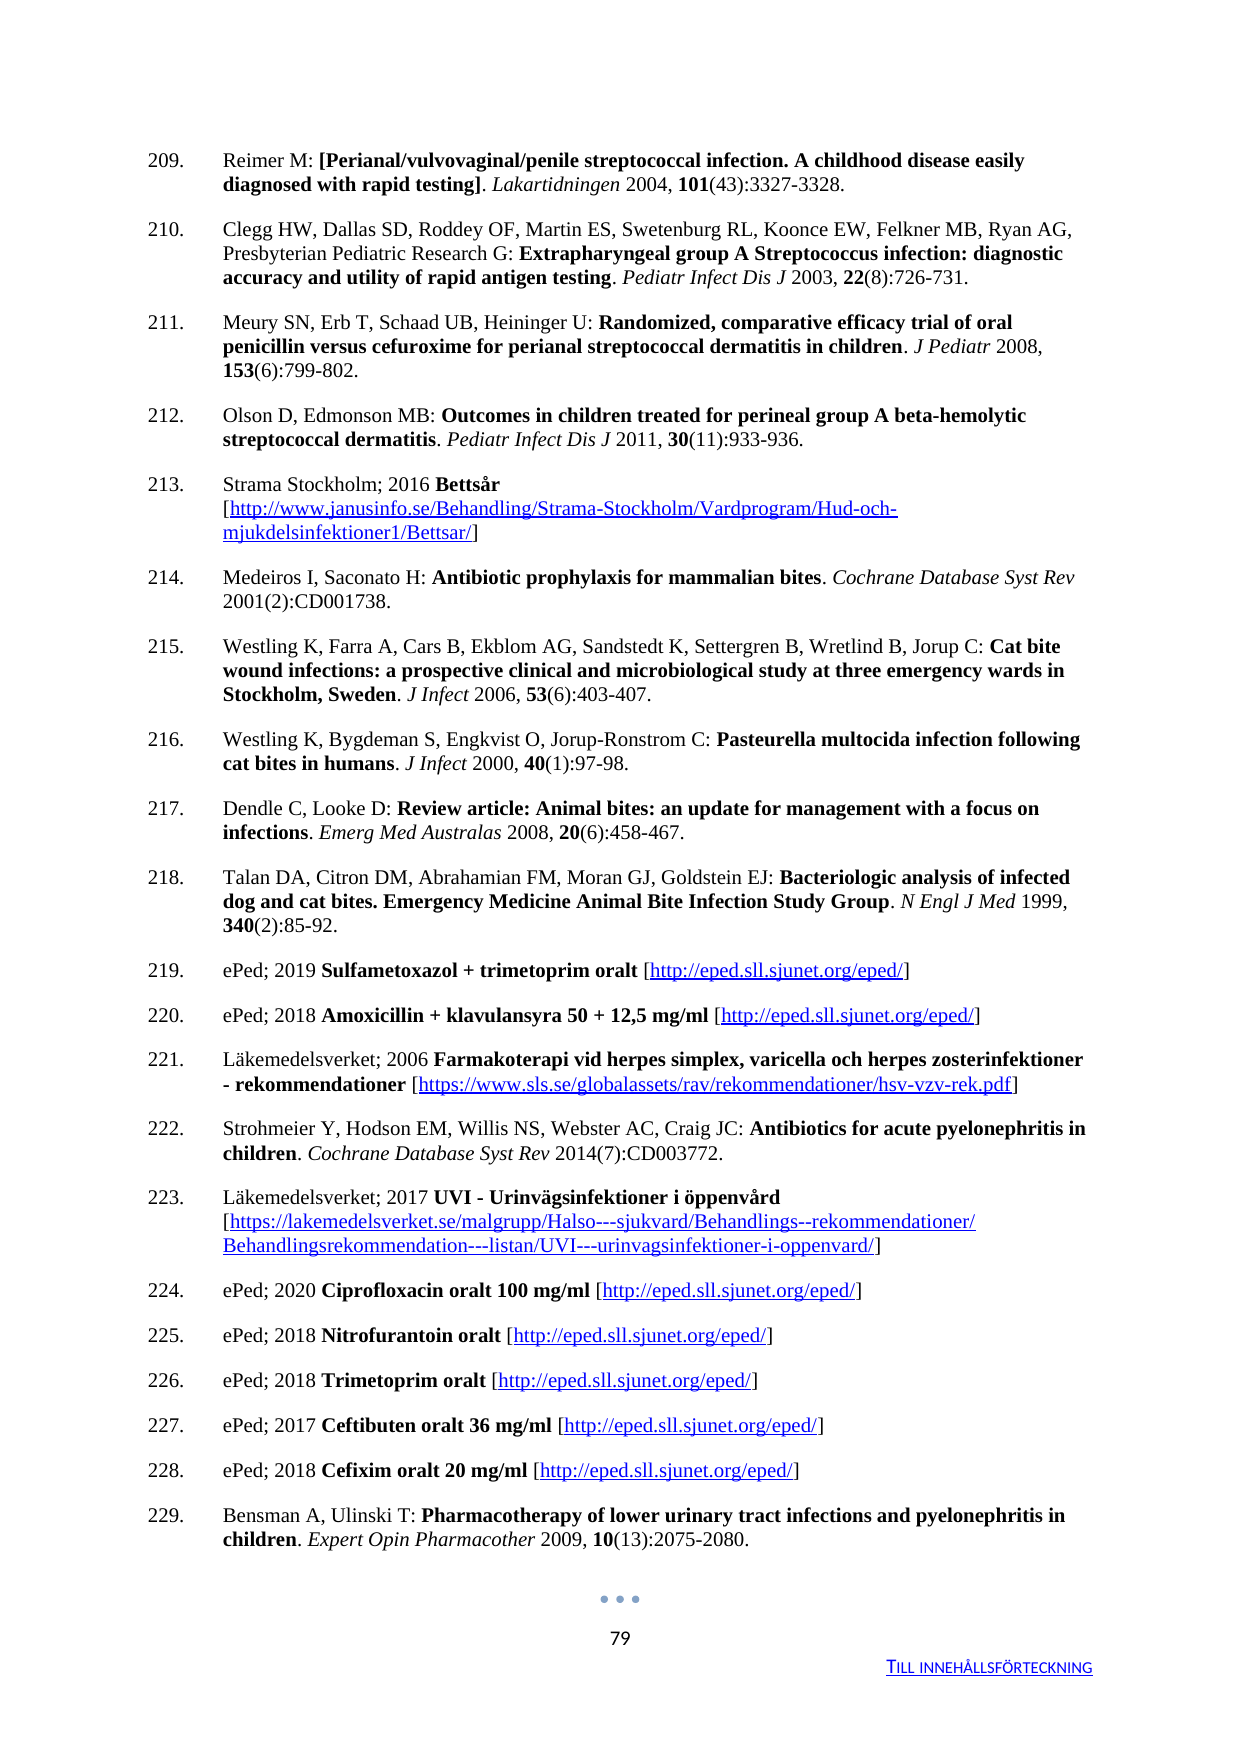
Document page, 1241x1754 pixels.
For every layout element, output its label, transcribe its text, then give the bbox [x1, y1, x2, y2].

text 228. ePed; 2018 Cefixim oralt 20 mg/ml [http://eped.sll.sjunet.org/eped/] [148, 1458, 1092, 1482]
text 218. Talan DA, Citron DM, Abrahamian FM, Moran GJ, Goldstein EJ: Bacteriologic analysis of infected dog and cat bites. Emergency Medicine Animal Bite Infection Study Group. N Engl J Med 1999, 340(2):85-92. [148, 864, 1092, 937]
text 223. Läkemedelsverket; 2017 UVI - Urinvägsinfektioner i öppenvård [https://lakemedelsverket.se/malgrupp/Halso---sjukvard/Behandlings--rekommendationer/Behandlingsrekommendation---listan/UVI---urinvagsinfektioner-i-oppenvard/] [148, 1185, 1092, 1257]
text 225. ePed; 2018 Nitrofurantoin oralt [http://eped.sll.sjunet.org/eped/] [148, 1323, 1092, 1347]
text 209. Reimer M: [Perianal/vulvovaginal/penile streptococcal infection. A childhood disease easily diagnosed with rapid testing]. Lakartidningen 2004, 101(43):3327-3328. [148, 148, 1092, 196]
text 222. Strohmeier Y, Hodson EM, Willis NS, Webster AC, Craig JC: Antibiotics for acute pyelonephritis in children. Cochrane Database Syst Rev 2014(7):CD003772. [148, 1116, 1092, 1164]
text 229. Bensman A, Ulinski T: Pharmacotherapy of lower urinary tract infections and pyelonephritis in children. Expert Opin Pharmacother 2009, 10(13):2075-2080. [148, 1503, 1092, 1551]
text 215. Westling K, Farra A, Cars B, Ekblom AG, Sandstedt K, Settergren B, Wretlind B, Jorup C: Cat bite wound infections: a prospective clinical and microbiological study at three emergency wards in Stockholm, Sweden. J Infect 2006, 53(6):403-407. [148, 634, 1092, 706]
text 217. Dendle C, Looke D: Review article: Animal bites: an update for management with a focus on infections. Emerg Med Australas 2008, 20(6):458-467. [148, 796, 1092, 844]
text 226. ePed; 2018 Trimetoprim oralt [http://eped.sll.sjunet.org/eped/] [148, 1368, 1092, 1392]
text 212. Olson D, Edmonson MB: Outcomes in children treated for perineal group A beta-hemolytic streptococcal dermatitis. Pediatr Infect Dis J 2011, 30(11):933-936. [148, 403, 1092, 451]
text 221. Läkemedelsverket; 2006 Farmakoterapi vid herpes simplex, varicella och herpes zosterinfektioner - rekommendationer [https://www.sls.se/globalassets/rav/rekommendationer/hsv-vzv-rek.pdf] [148, 1047, 1092, 1096]
text 224. ePed; 2020 Ciprofloxacin oralt 100 mg/ml [http://eped.sll.sjunet.org/eped/] [148, 1278, 1092, 1302]
text 220. ePed; 2018 Amoxicillin + klavulansyra 50 + 12,5 mg/ml [http://eped.sll.sjunet.org/eped/] [148, 1002, 1092, 1027]
text 214. Medeiros I, Saconato H: Antibiotic prophylaxis for mammalian bites. Cochrane Database Syst Rev 2001(2):CD001738. [148, 565, 1092, 613]
text 211. Meury SN, Erb T, Schaad UB, Heininger U: Randomized, comparative efficacy trial of oral penicillin versus cefuroxime for perianal streptococcal dermatitis in children. J Pediatr 2008, 153(6):799-802. [148, 310, 1092, 382]
text 219. ePed; 2019 Sulfametoxazol + trimetoprim oralt [http://eped.sll.sjunet.org/eped/] [148, 958, 1092, 982]
text 227. ePed; 2017 Ceftibuten oralt 36 mg/ml [http://eped.sll.sjunet.org/eped/] [148, 1413, 1092, 1437]
text 210. Clegg HW, Dallas SD, Roddey OF, Martin ES, Swetenburg RL, Koonce EW, Felkner MB, Ryan AG, Presbyterian Pediatric Research G: Extrapharyngeal group A Streptococcus infection: diagnostic accuracy and utility of rapid antigen testing. Pediatr Infect Dis J 2003, 22(8):726-731. [148, 217, 1092, 289]
text 216. Westling K, Bygdeman S, Engkvist O, Jorup-Ronstrom C: Pasteurella multocida infection following cat bites in humans. J Infect 2000, 40(1):97-98. [148, 727, 1092, 775]
text 213. Strama Stockholm; 2016 Bettsår [http://www.janusinfo.se/Behandling/Strama-Stockholm/Vardprogram/Hud-och-mjukdelsinfektioner1/Bettsar/] [148, 472, 1092, 544]
